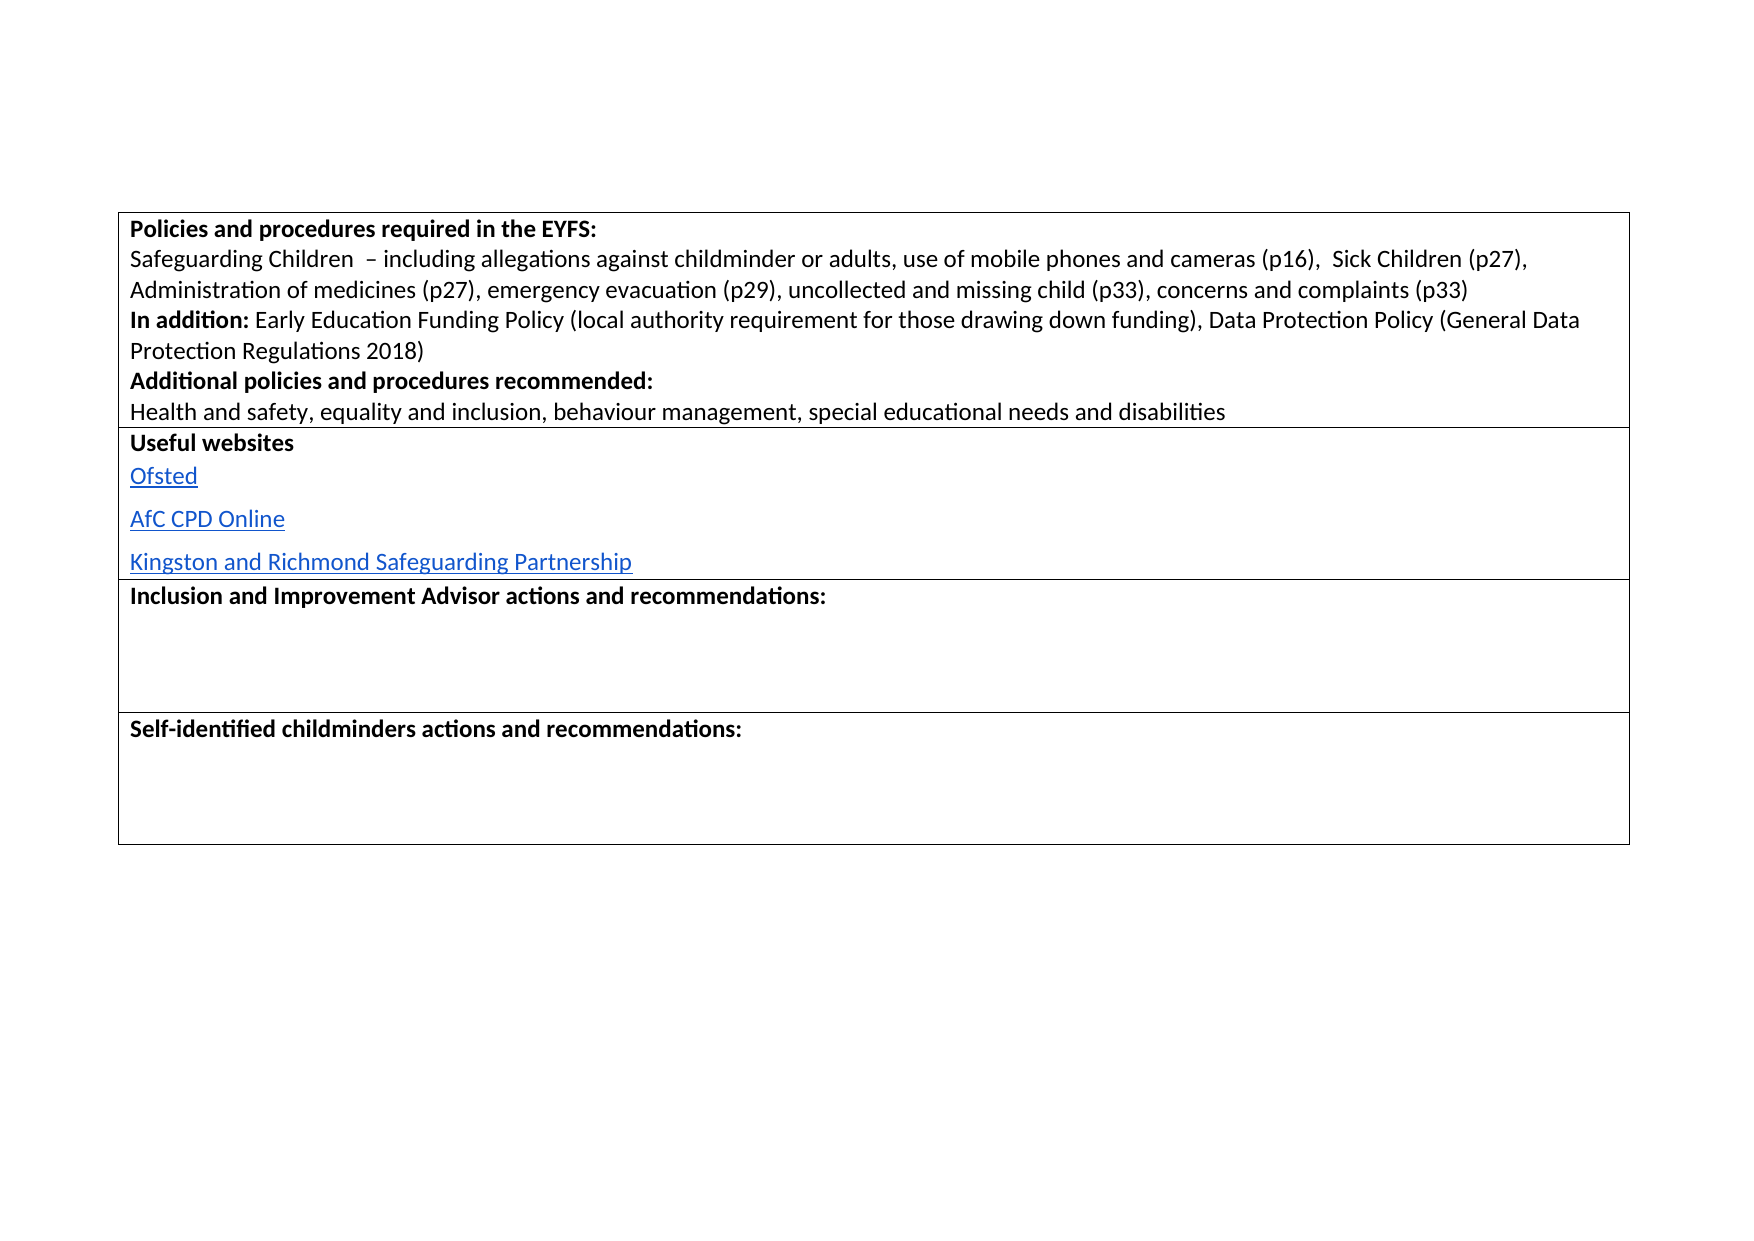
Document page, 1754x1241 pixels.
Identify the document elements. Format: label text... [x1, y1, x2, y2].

table_cell Self-identified childminders actions and recommendations: [119, 713, 1629, 844]
table_cell Useful websites Ofsted AfC CPD Online Kingston and Richmond Safeguarding Partnership [119, 428, 1629, 579]
table_header Policies and procedures required in the EYFS: Safeguarding Children – including allegations against childminder or adults, use of mobile phones and cameras (p16), Sick Children (p27), Administration of medicines (p27), emergency evacuation (p29), uncollected and missing child (p33), concerns and complaints (p33) In addition: Early Education Funding Policy (local authority requirement for those drawing down funding), Data Protection Policy (General Data Protection Regulations 2018) Additional policies and procedures recommended: Health and safety, equality and inclusion, behaviour management, special educational needs and disabilities [119, 213, 1629, 427]
table_cell Inclusion and Improvement Advisor actions and recommendations: [119, 580, 1629, 712]
